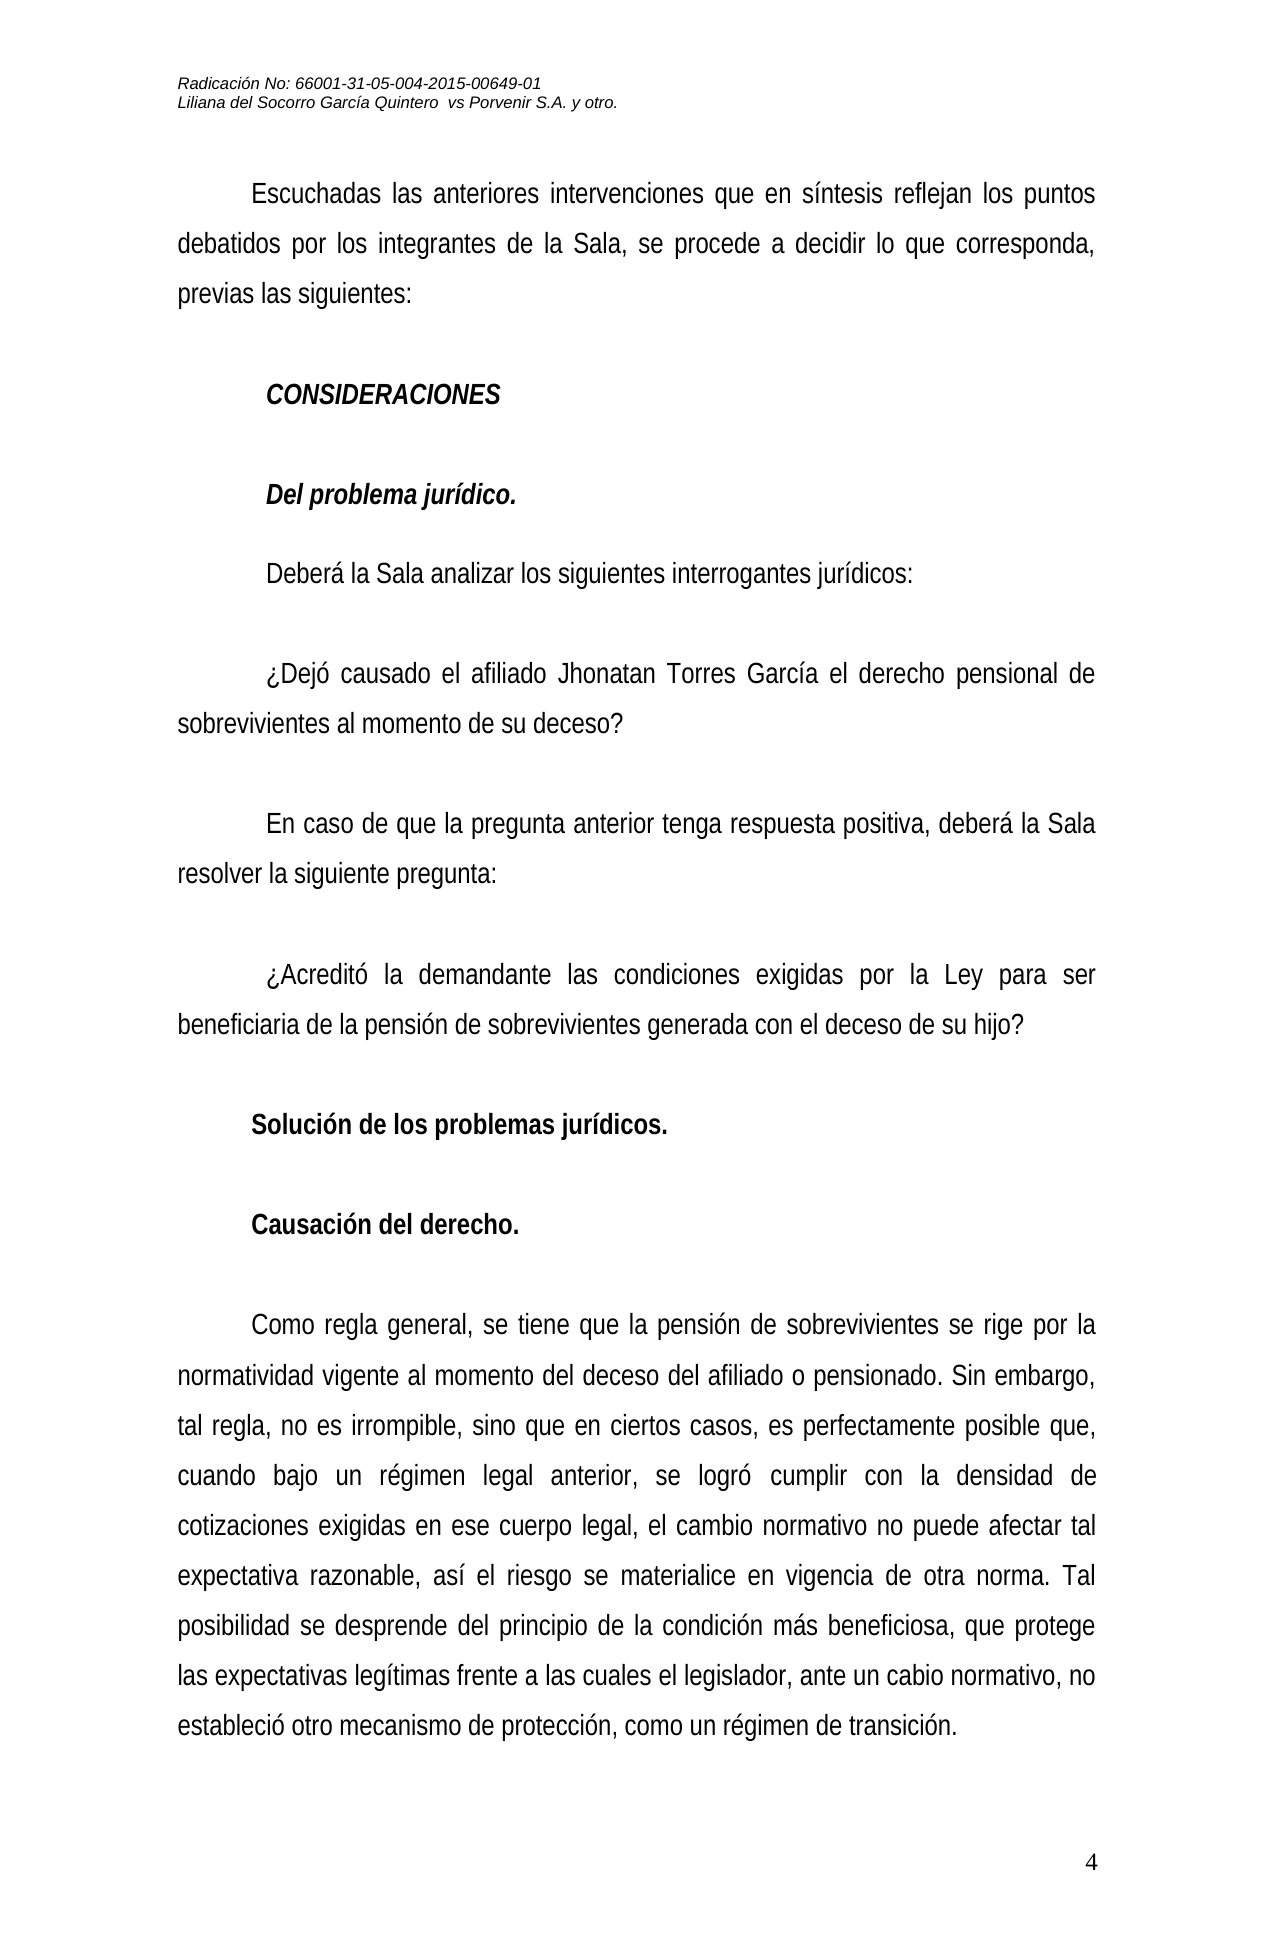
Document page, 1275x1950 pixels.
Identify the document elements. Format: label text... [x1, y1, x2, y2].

text Como regla general, se tiene que la pensión de sobrevivientes se rige por la normatividad vigente al momento del deceso del afiliado o pensionado. Sin embargo, tal regla, no es irrompible, sino que en ciertos casos, es perfectamente posible que, cuando bajo un régimen legal anterior, se logró cumplir con la densidad de cotizaciones exigidas en ese cuerpo legal, el cambio normativo no puede afectar tal expectativa razonable, así el riesgo se materialice en vigencia de otra norma. Tal posibilidad se desprende del principio de la condición más beneficiosa, que protege las expectativas legítimas frente a las cuales el legislador, ante un cabio normativo, no estableció otro mecanismo de protección, como un régimen de transición. [177, 1307, 1098, 1742]
text CONSIDERACIONES [177, 377, 1098, 410]
text ¿Acreditó la demandante las condiciones exigidas por la Ley para ser beneficiaria de la pensión de sobrevivientes generada con el deceso de su hijo? [177, 957, 1098, 1040]
text Solución de los problemas jurídicos. [177, 1107, 1098, 1141]
text ¿Dejó causado el afiliado Jhonatan Torres García el derecho pensional de sobrevivientes al momento de su deceso? [177, 656, 1098, 740]
text En caso de que la pregunta anterior tenga respuesta positiva, deberá la Sala resolver la siguiente pregunta: [177, 806, 1098, 890]
text Deberá la Sala analizar los siguientes interrogantes jurídicos: [177, 556, 1098, 589]
text Causación del derecho. [177, 1207, 1098, 1241]
text Escuchadas las anteriores intervenciones que en síntesis reflejan los puntos debatidos por los integrantes de la Sala, se procede a decidir lo que corresponda, previas las siguientes: [177, 176, 1098, 310]
text Del problema jurídico. [177, 477, 1098, 511]
